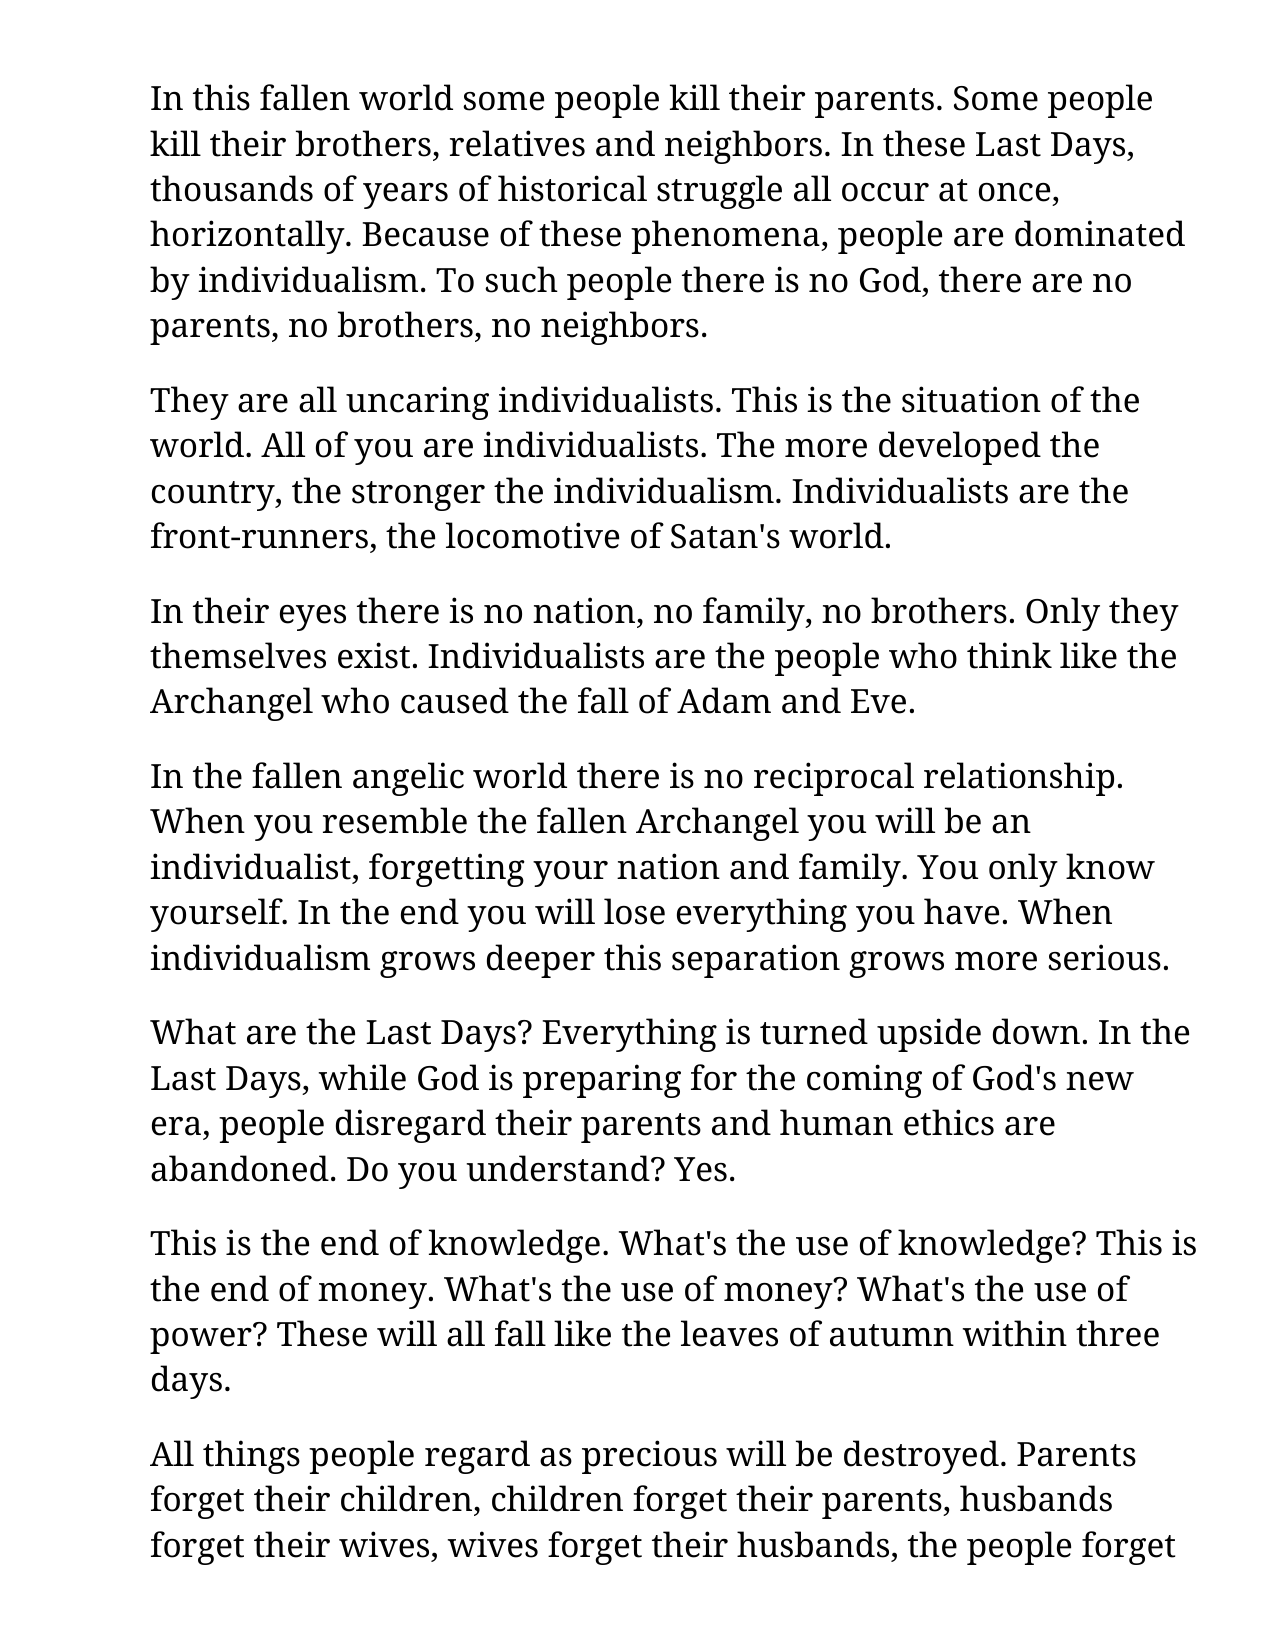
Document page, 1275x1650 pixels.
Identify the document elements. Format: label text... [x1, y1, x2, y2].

text In this fallen world some people kill their parents. Some people kill their brothers, relatives and neighbors. In these Last Days, thousands of years of historical struggle all occur at once, horizontally. Because of these phenomena, people are dominated by individualism. To such people there is no God, there are no parents, no brothers, no neighbors. [150, 75, 1200, 347]
text They are all uncaring individualists. This is the situation of the world. All of you are individualists. The more developed the country, the stronger the individualism. Individualists are the front-runners, the locomotive of Satan's world. [150, 377, 1200, 558]
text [150, 1431, 1200, 1567]
text This is the end of knowledge. What's the use of knowledge? This is the end of money. What's the use of money? What's the use of power? These will all fall like the leaves of autumn within three days. [150, 1220, 1200, 1402]
text In the fallen angelic world there is no reciprocal relationship. When you resemble the fallen Archangel you will be an individualist, forgetting your nation and family. You only know yourself. In the end you will lose everything you have. When individualism grows deeper this separation grows more serious. [150, 753, 1200, 980]
text What are the Last Days? Everything is turned upside down. In the Last Days, while God is preparing for the coming of God's new era, people disregard their parents and human ethics are abandoned. Do you understand? Yes. [150, 1009, 1200, 1191]
text In their eyes there is no nation, no family, no brothers. Only they themselves exist. Individualists are the people who think like the Archangel who caused the fall of Adam and Eve. [150, 587, 1200, 724]
